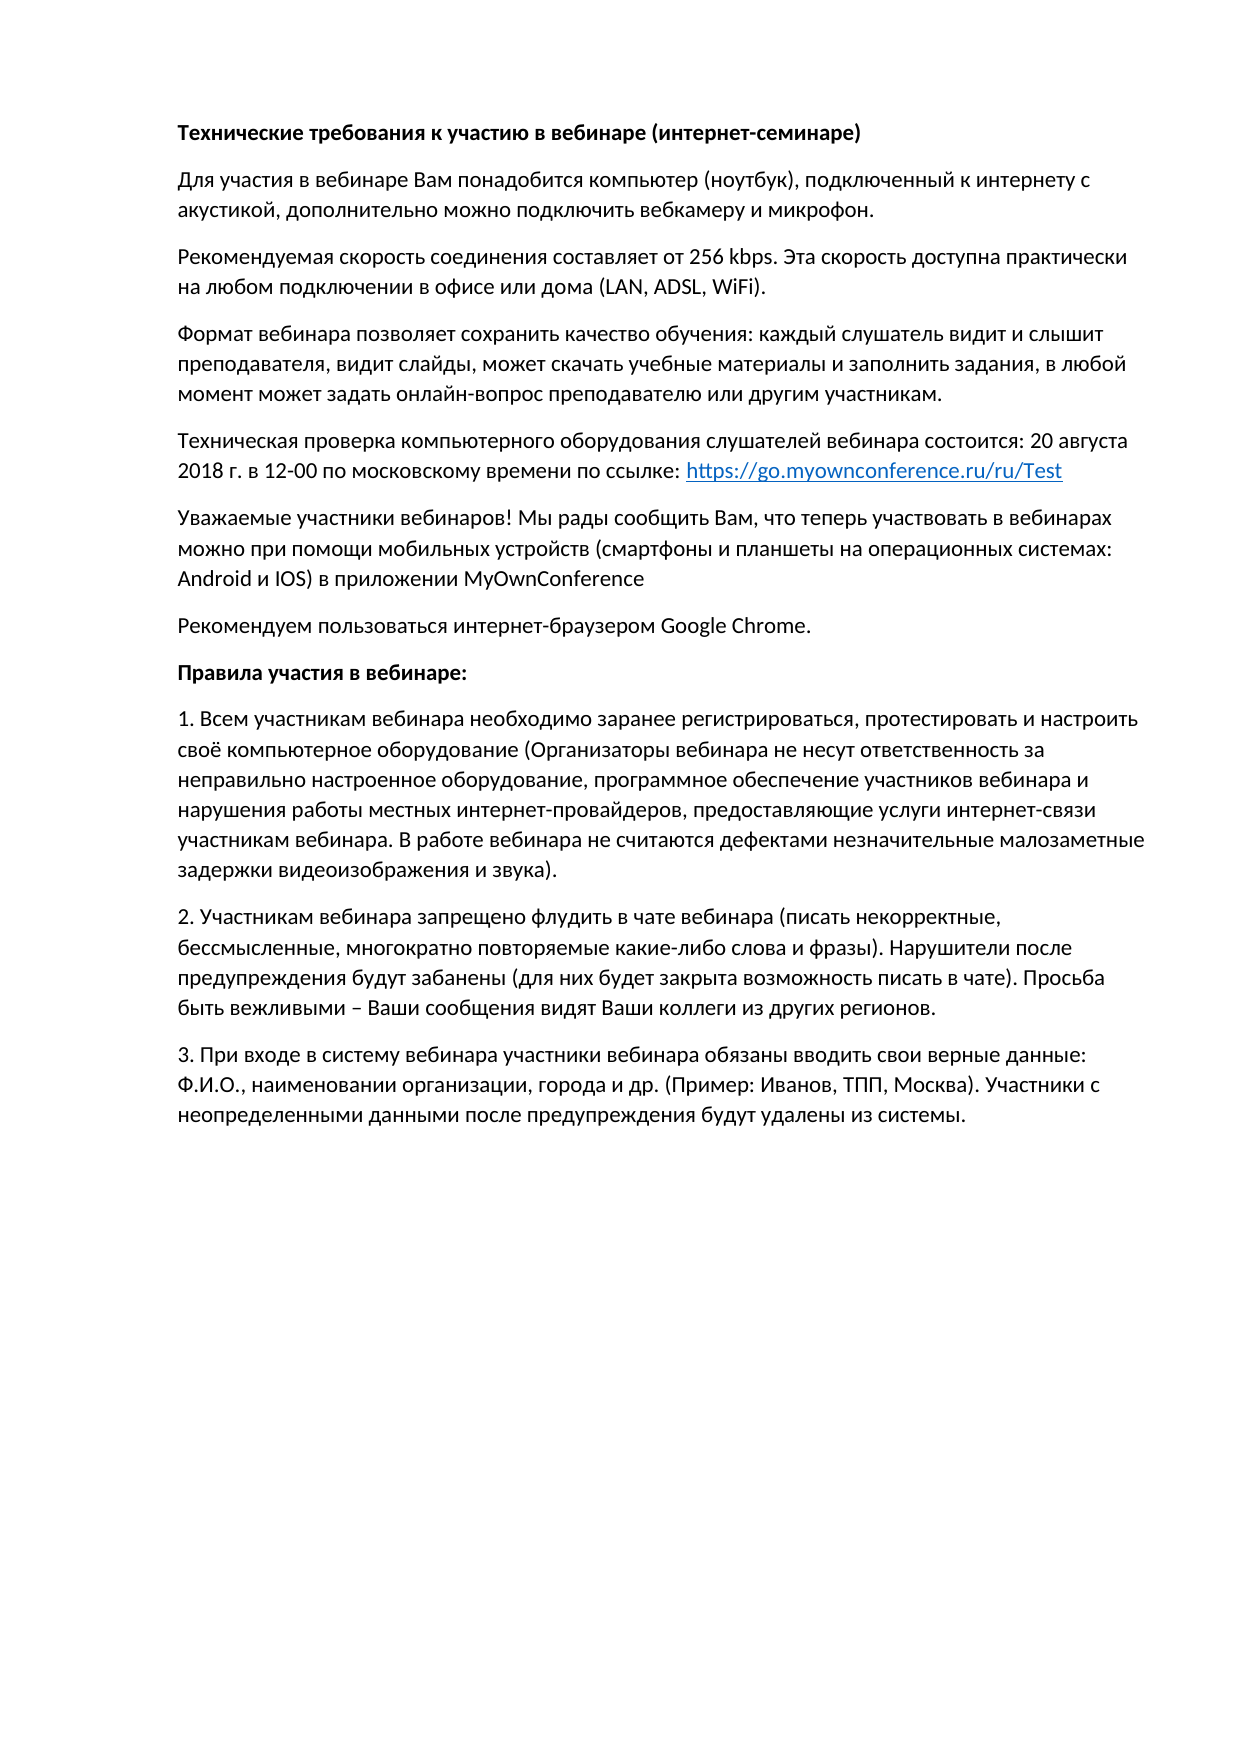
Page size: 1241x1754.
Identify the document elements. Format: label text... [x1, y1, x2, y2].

text Рекомендуемая скорость соединения составляет от 256 kbps. Эта скорость доступна практически на любом подключении в офисе или дома (LAN, ADSL, WiFi). [177, 242, 1152, 300]
text Техническая проверка компьютерного оборудования слушателей вебинара состоится: 20 августа 2018 г. в 12-00 по московскому времени по ссылке: https://go.myownconference.ru/ru/Test [177, 426, 1152, 485]
text Правила участия в вебинаре: [177, 658, 1152, 686]
text Уважаемые участники вебинаров! Мы рады сообщить Вам, что теперь участвовать в вебинарах можно при помощи мобильных устройств (смартфоны и планшеты на операционных системах: Android и IOS) в приложении MyOwnConference [177, 503, 1152, 592]
text 1. Всем участникам вебинара необходимо заранее регистрироваться, протестировать и настроить своё компьютерное оборудование (Организаторы вебинара не несут ответственность за неправильно настроенное оборудование, программное обеспечение участников вебинара и нарушения работы местных интернет-провайдеров, предоставляющие услуги интернет-связи участникам вебинара. В работе вебинара не считаются дефектами незначительные малозаметные задержки видеоизображения и звука). [177, 704, 1152, 884]
text Рекомендуем пользоваться интернет-браузером Google Chrome. [177, 611, 1152, 639]
text 3. При входе в систему вебинара участники вебинара обязаны вводить свои верные данные: Ф.И.О., наименовании организации, города и др. (Пример: Иванов, ТПП, Москва). Участники с неопределенными данными после предупреждения будут удалены из системы. [177, 1040, 1152, 1128]
text Формат вебинара позволяет сохранить качество обучения: каждый слушатель видит и слышит преподавателя, видит слайды, может скачать учебные материалы и заполнить задания, в любой момент может задать онлайн-вопрос преподавателю или другим участникам. [177, 319, 1152, 408]
text Технические требования к участию в вебинаре (интернет-семинаре) [177, 118, 1152, 146]
text 2. Участникам вебинара запрещено флудить в чате вебинара (писать некорректные, бессмысленные, многократно повторяемые какие-либо слова и фразы). Нарушители после предупреждения будут забанены (для них будет закрыта возможность писать в чате). Просьба быть вежливыми – Ваши сообщения видят Ваши коллеги из других регионов. [177, 902, 1152, 1021]
text Для участия в вебинаре Вам понадобится компьютер (ноутбук), подключенный к интернету с акустикой, дополнительно можно подключить вебкамеру и микрофон. [177, 165, 1152, 223]
